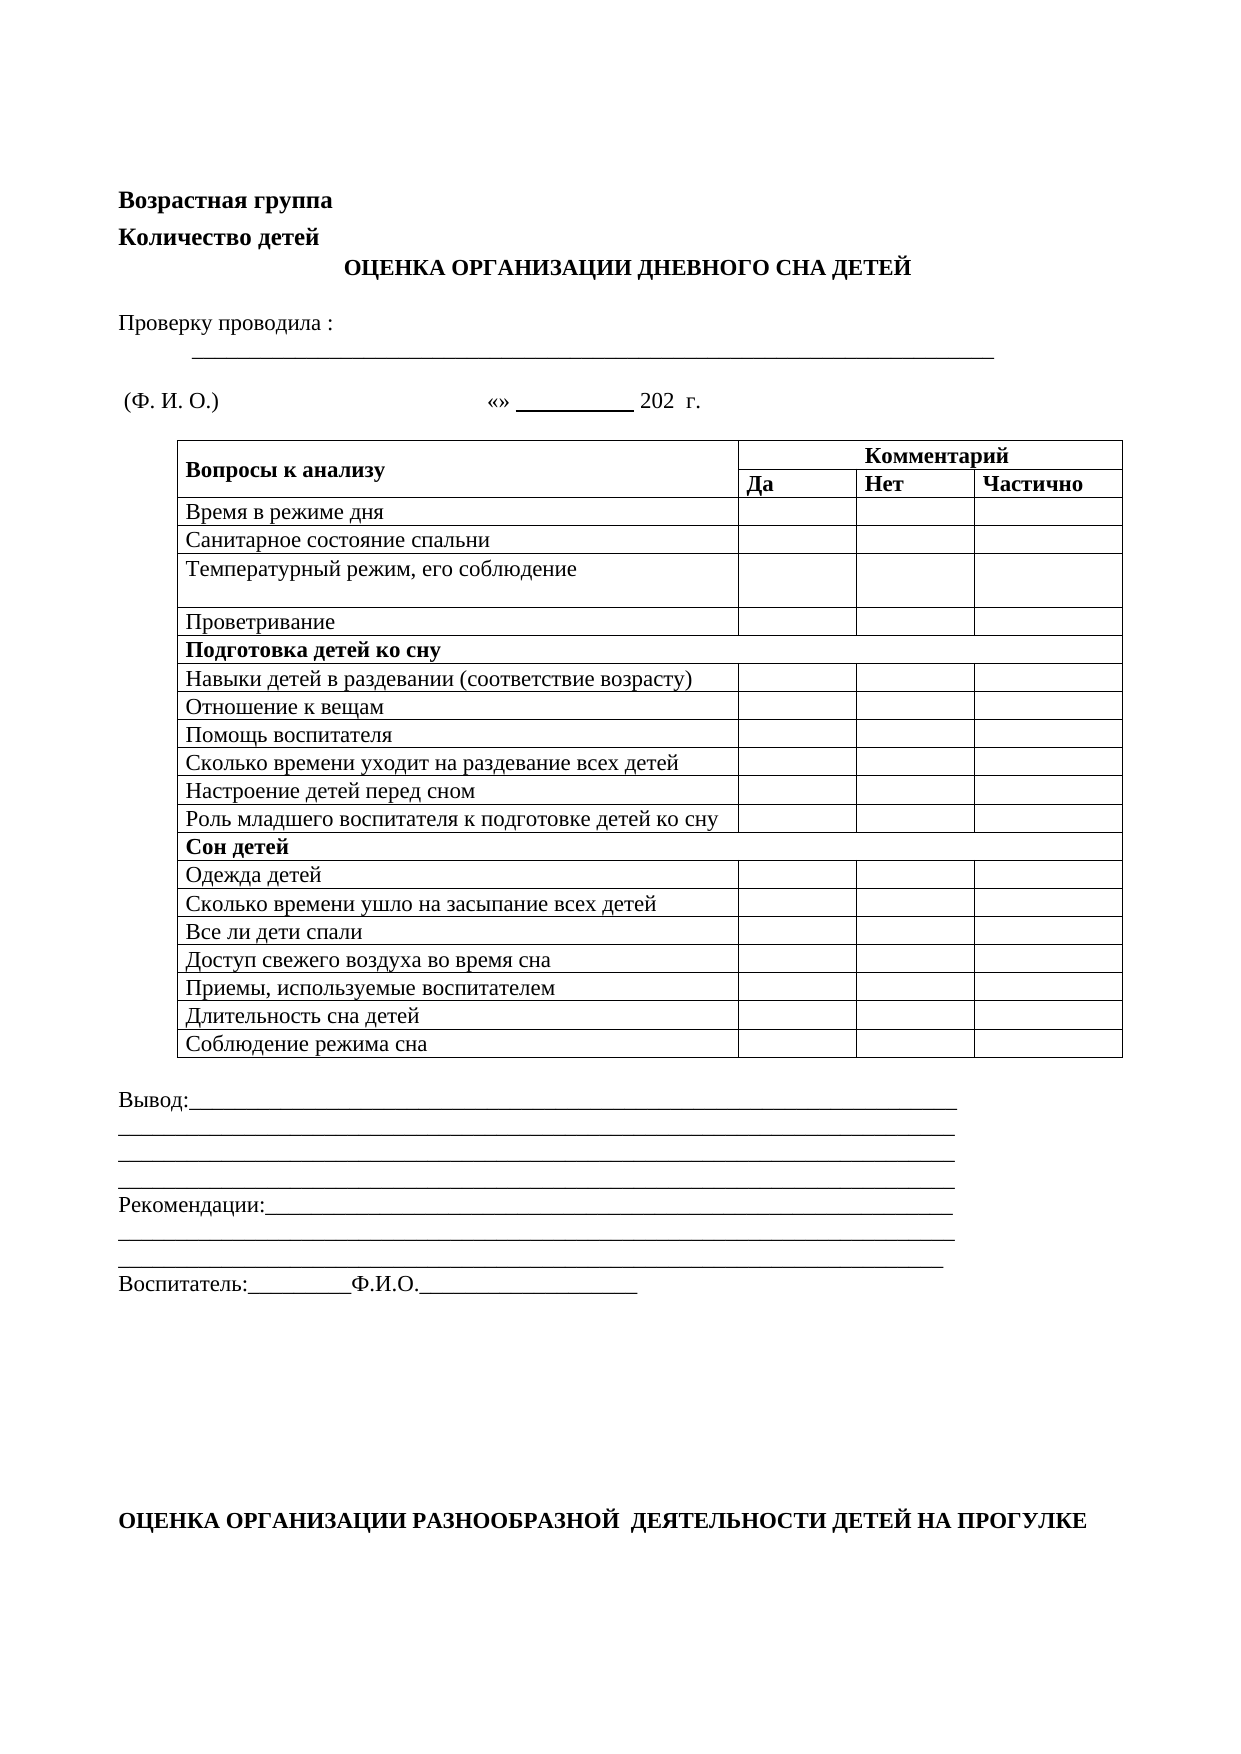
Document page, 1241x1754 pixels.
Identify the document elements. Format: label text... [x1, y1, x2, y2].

table_cell [739, 664, 856, 691]
table_cell Время в режиме дня [178, 498, 738, 525]
table_cell [739, 608, 856, 635]
table_cell [857, 1030, 974, 1057]
text _________________________________________________________________________ Рекомендации:____________________________________________________________ [118, 1165, 1137, 1217]
table_cell Нет [857, 470, 974, 497]
table_cell [739, 692, 856, 719]
table_cell [857, 498, 974, 525]
table_cell Да [739, 470, 856, 497]
table_cell [856, 636, 1122, 663]
table_cell Настроение детей перед сном [178, 776, 738, 803]
table_cell [739, 973, 856, 1000]
table_cell [739, 861, 856, 888]
table_cell [857, 917, 974, 944]
text Воспитатель:_________Ф.И.О.___________________ [118, 1270, 1137, 1296]
table_cell Навыки детей в раздевании (соответствие возрасту) [178, 664, 738, 691]
table_cell Проветривание [178, 608, 738, 635]
text _________________________________________________________________________ [118, 1217, 1137, 1244]
table_header [739, 441, 856, 468]
table_cell Сколько времени ушло на засыпание всех детей [178, 889, 738, 916]
table_cell [857, 526, 974, 553]
table_cell [739, 776, 856, 803]
table_cell Подготовка детей ко сну [178, 636, 738, 663]
table_cell [857, 748, 974, 775]
table_cell [975, 498, 1122, 525]
table_cell [857, 1001, 974, 1028]
text Проверку проводила : ______________________________________________________________________ [118, 308, 1137, 388]
table_cell Доступ свежего воздуха во время сна [178, 945, 738, 972]
table_cell [857, 776, 974, 803]
text ОЦЕНКА ОРГАНИЗАЦИИ РАЗНООБРАЗНОЙ ДЕЯТЕЛЬНОСТИ ДЕТЕЙ НА ПРОГУЛКЕ [118, 1507, 1137, 1560]
table_cell [975, 664, 1122, 691]
table_cell Все ли дети спали [178, 917, 738, 944]
table_cell Длительность сна детей [178, 1001, 738, 1028]
text ________________________________________________________________________ [118, 1244, 1137, 1270]
text Вывод:___________________________________________________________________ [118, 1086, 1137, 1112]
table_cell Соблюдение режима сна [178, 1030, 738, 1057]
table_cell [856, 833, 1122, 860]
table_cell [975, 917, 1122, 944]
table_cell [739, 1001, 856, 1028]
table_cell [857, 889, 974, 916]
table_cell [975, 608, 1122, 635]
table_cell [739, 526, 856, 553]
table_cell [739, 889, 856, 916]
text _________________________________________________________________________ [118, 1112, 1137, 1138]
table_cell Роль младшего воспитателя к подготовке детей ко сну [178, 805, 738, 832]
table_cell [975, 776, 1122, 803]
table_header Комментарий [856, 441, 1122, 468]
table_cell [857, 720, 974, 747]
table_cell [975, 1001, 1122, 1028]
text (Ф. И. О.) «» 202 г. [118, 388, 1137, 414]
table_cell Температурный режим, его соблюдение [178, 554, 738, 607]
table_cell [857, 805, 974, 832]
table_cell [975, 692, 1122, 719]
table_cell Сколько времени уходит на раздевание всех детей [178, 748, 738, 775]
table_cell [975, 720, 1122, 747]
table_cell [975, 554, 1122, 607]
table_cell [739, 917, 856, 944]
table_cell [975, 526, 1122, 553]
table_cell [857, 608, 974, 635]
table_cell [739, 498, 856, 525]
table_cell [739, 1030, 856, 1057]
table_cell [975, 805, 1122, 832]
table_cell [975, 748, 1122, 775]
table_cell [857, 664, 974, 691]
table_cell [975, 945, 1122, 972]
table_cell [738, 833, 856, 860]
table_cell [739, 945, 856, 972]
table_cell [857, 973, 974, 1000]
table_cell [739, 748, 856, 775]
table_cell [857, 945, 974, 972]
table_cell [739, 554, 856, 607]
table_header Вопросы к анализу [178, 441, 738, 497]
table_cell Приемы, используемые воспитателем [178, 973, 738, 1000]
table_cell Одежда детей [178, 861, 738, 888]
table_cell Помощь воспитателя [178, 720, 738, 747]
table_cell [857, 861, 974, 888]
table_cell [738, 636, 856, 663]
table_cell [975, 973, 1122, 1000]
table_cell Санитарное состояние спальни [178, 526, 738, 553]
table_cell [739, 805, 856, 832]
table_cell [857, 692, 974, 719]
table_cell [975, 861, 1122, 888]
text ОЦЕНКА ОРГАНИЗАЦИИ ДНЕВНОГО СНА ДЕТЕЙ [118, 254, 1137, 281]
table_cell Сон детей [178, 833, 738, 860]
table_cell [857, 554, 974, 607]
table_cell Частично [975, 470, 1122, 497]
table_cell [975, 1030, 1122, 1057]
text _________________________________________________________________________ [118, 1138, 1137, 1165]
table_cell Отношение к вещам [178, 692, 738, 719]
table_cell [975, 889, 1122, 916]
table_cell [739, 720, 856, 747]
